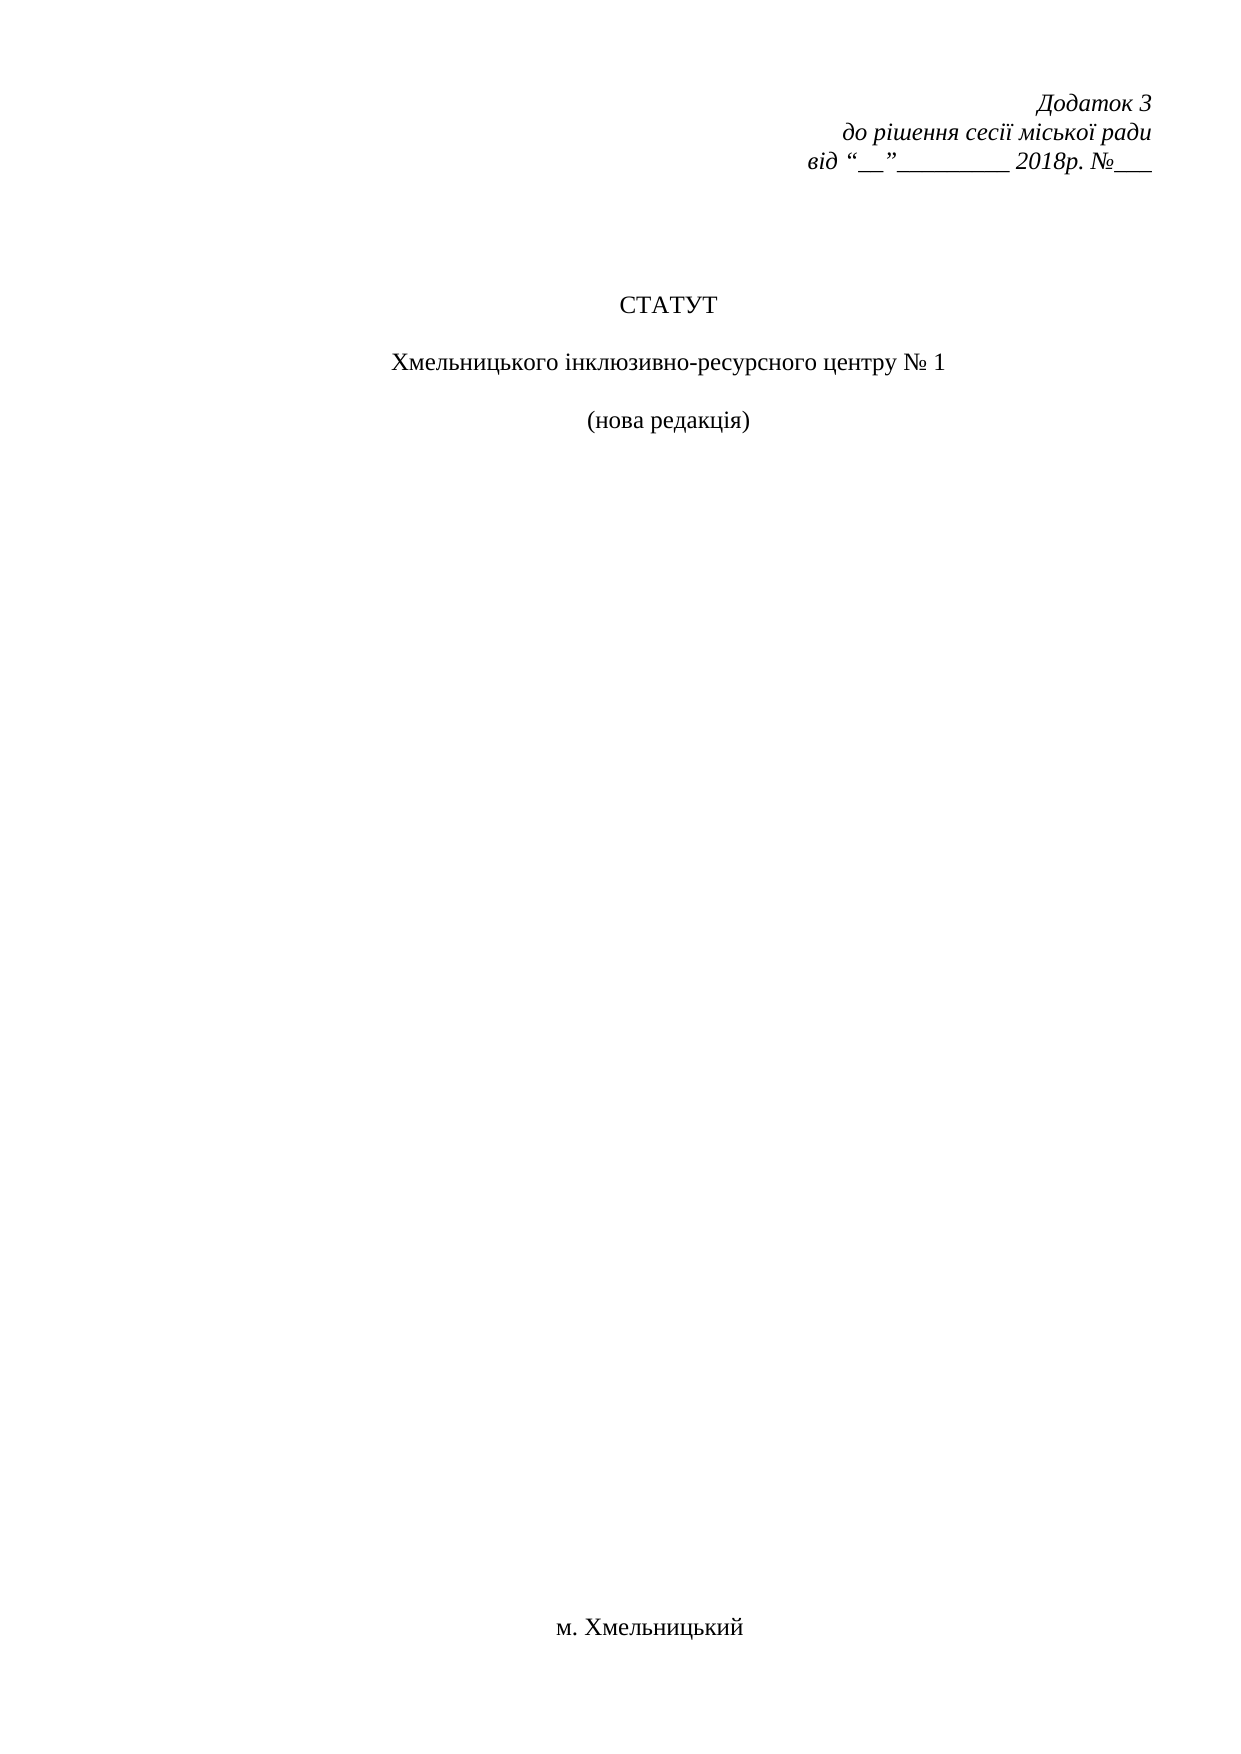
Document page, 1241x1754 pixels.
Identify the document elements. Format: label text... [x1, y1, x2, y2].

text Хмельницького інклюзивно-ресурсного центру № 1 [185, 347, 1152, 376]
text м. Хмельницький [148, 1612, 1152, 1641]
text до рішення сесії міської ради [738, 117, 1152, 146]
text від “__”_________ 2018р. №___ [148, 146, 1152, 175]
text Додаток 3 [811, 88, 1152, 117]
text (нова редакція) [185, 405, 1152, 433]
text СТАТУТ [185, 290, 1152, 318]
